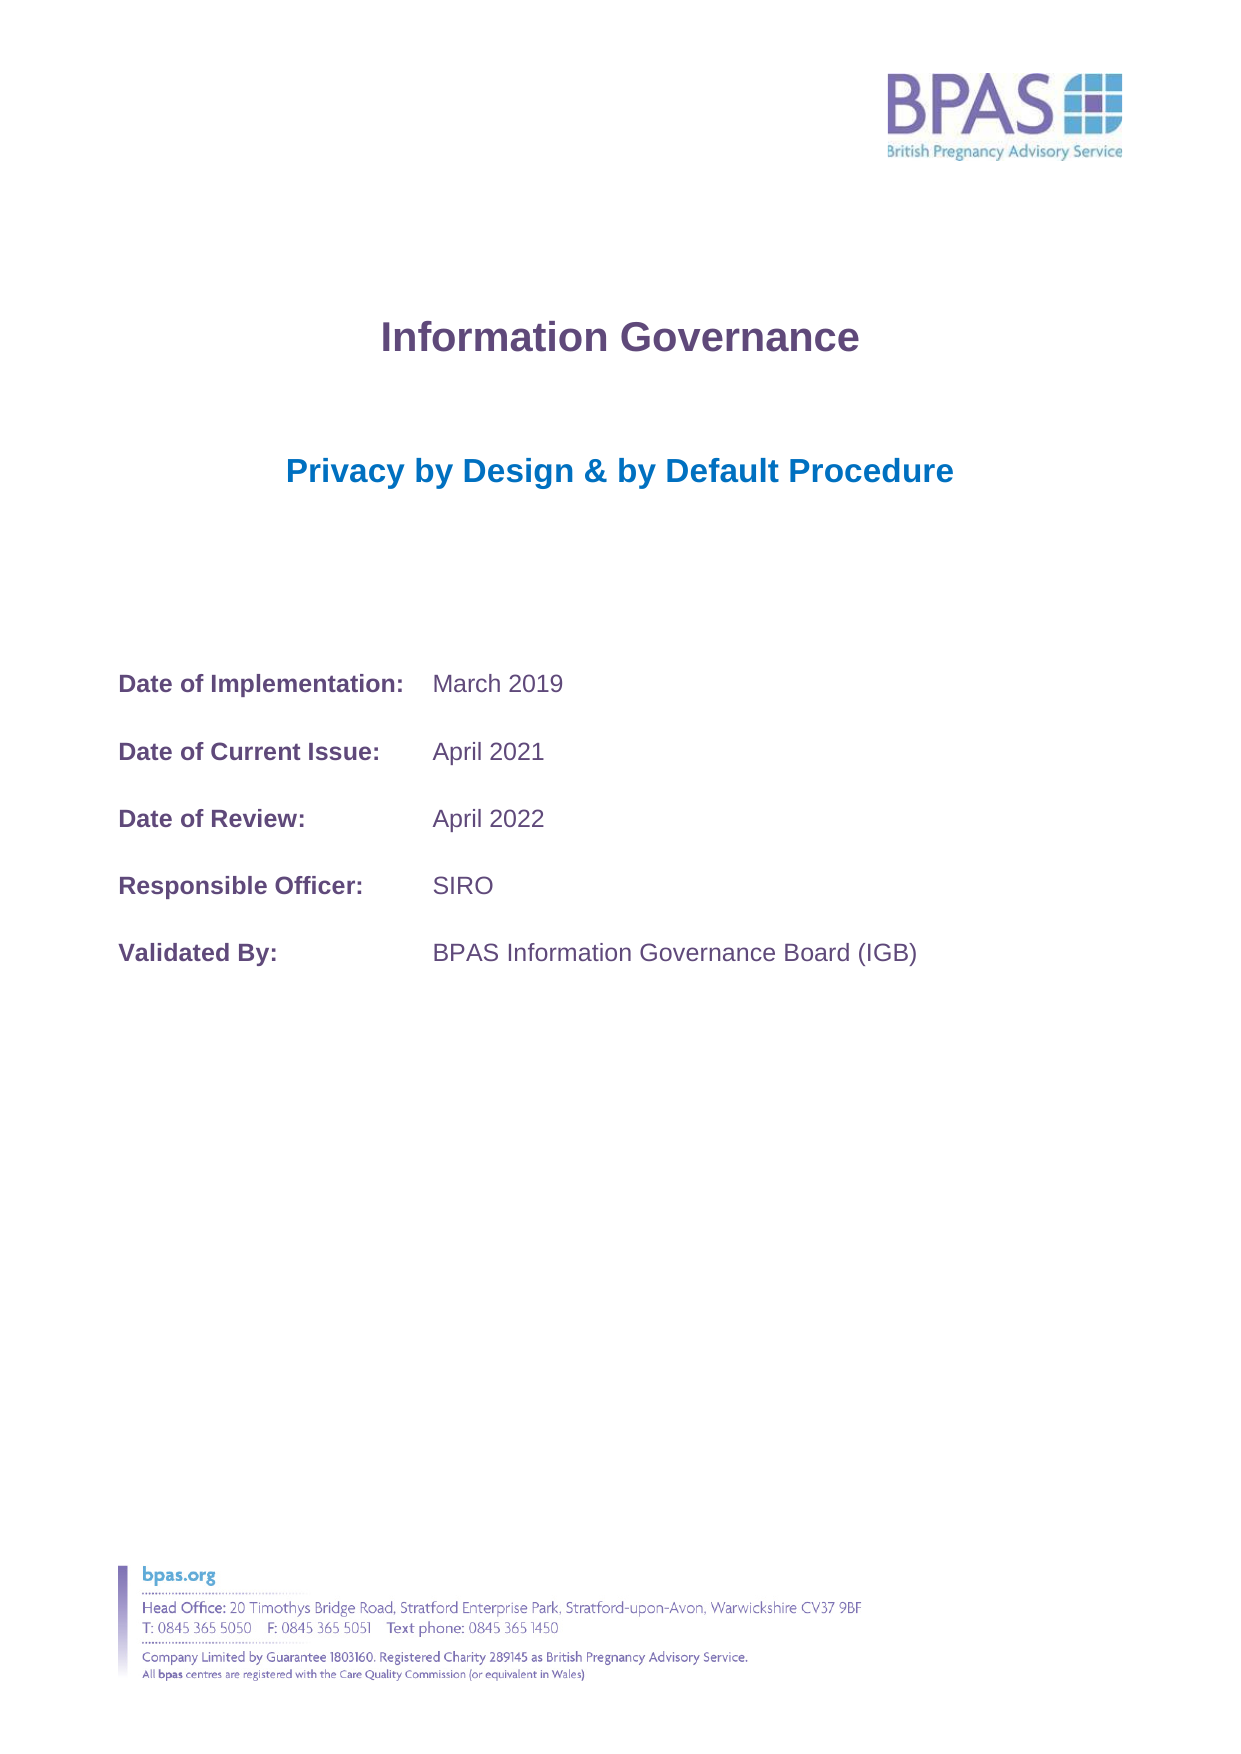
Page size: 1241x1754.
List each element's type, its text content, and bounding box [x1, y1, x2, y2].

table_cell Responsible Officer: [107, 871, 421, 938]
table_cell April 2022 [421, 804, 1111, 871]
table_cell Date of Current Issue: [107, 737, 421, 804]
table_cell April 2021 [421, 737, 1111, 804]
table_cell Validated By: [107, 938, 421, 1005]
table_cell BPAS Information Governance Board (IGB) [421, 938, 1111, 1005]
picture [887, 73, 1123, 161]
text Information Governance [118, 312, 1122, 360]
table_header Date of Implementation: [107, 670, 421, 737]
table_header March 2019 [421, 670, 1111, 737]
picture [118, 1565, 862, 1681]
table_cell Date of Review: [107, 804, 421, 871]
text Privacy by Design & by Default Procedure [118, 451, 1122, 489]
table_cell SIRO [421, 871, 1111, 938]
